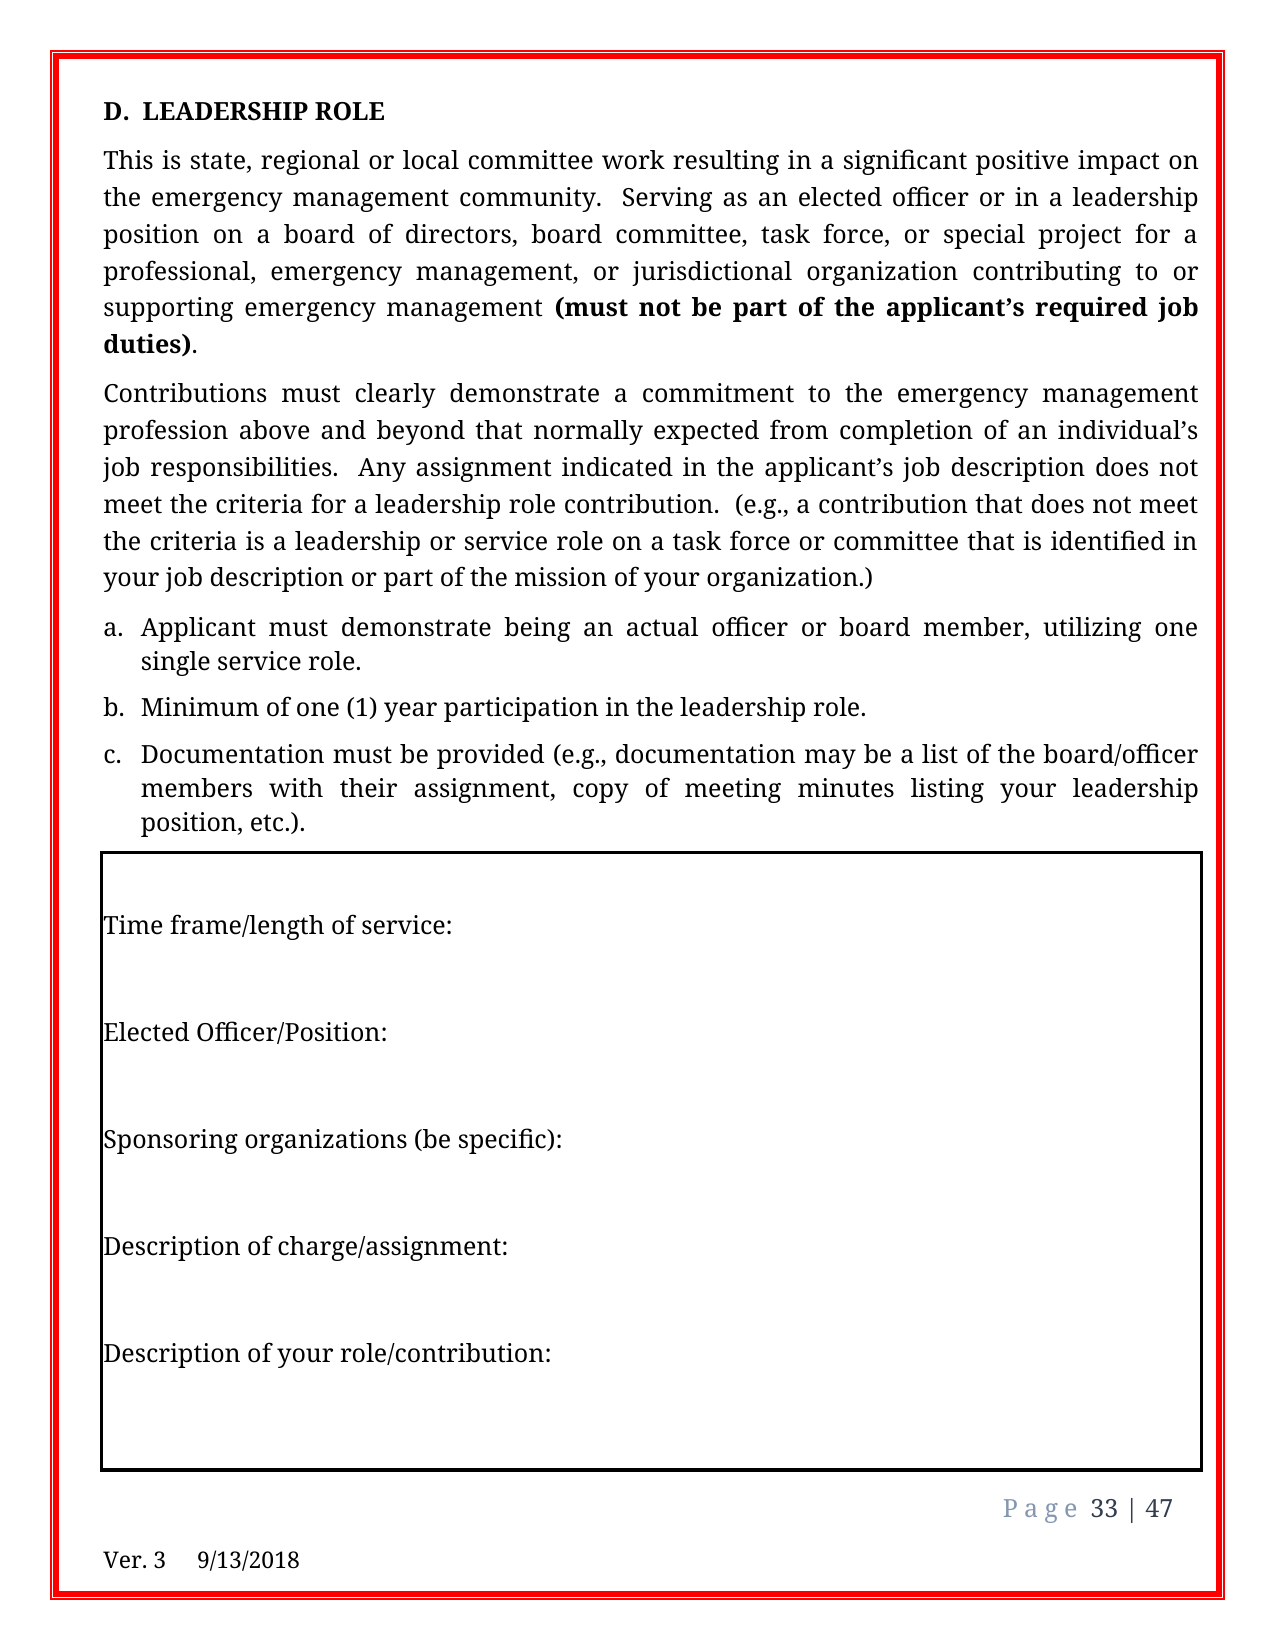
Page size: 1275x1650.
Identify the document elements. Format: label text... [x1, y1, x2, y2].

text This is state, regional or local committee work resulting in a significant positive impact on the emergency management community. Serving as an elected officer or in a leadership position on a board of directors, board committee, task force, or special project for a professional, emergency management, or jurisdictional organization contributing to or supporting emergency management (must not be part of the applicant’s required job duties). [103, 143, 1200, 361]
list Minimum of one (1) year participation in the leadership role. [103, 690, 1200, 724]
text Description of charge/assignment: [103, 1225, 1200, 1262]
text Elected Officer/Position: [103, 1011, 1200, 1049]
text Contributions must clearly demonstrate a commitment to the emergency management profession above and beyond that normally expected from completion of an individual’s job responsibilities. Any assignment indicated in the applicant’s job description does not meet the criteria for a leadership role contribution. (e.g., a contribution that does not meet the criteria is a leadership or service role on a task force or committee that is identified in your job description or part of the mission of your organization.) [103, 376, 1200, 594]
text D. LEADERSHIP ROLE [103, 94, 1200, 128]
text Sponsoring organizations (be specific): [103, 1118, 1200, 1156]
list Documentation must be provided (e.g., documentation may be a list of the board/officer members with their assignment, copy of meeting minutes listing your leadership position, etc.). [103, 736, 1200, 839]
text Description of your role/contribution: [103, 1332, 1200, 1369]
list Applicant must demonstrate being an actual officer or board member, utilizing one single service role. [103, 609, 1200, 677]
text Time frame/length of service: [103, 904, 1200, 942]
